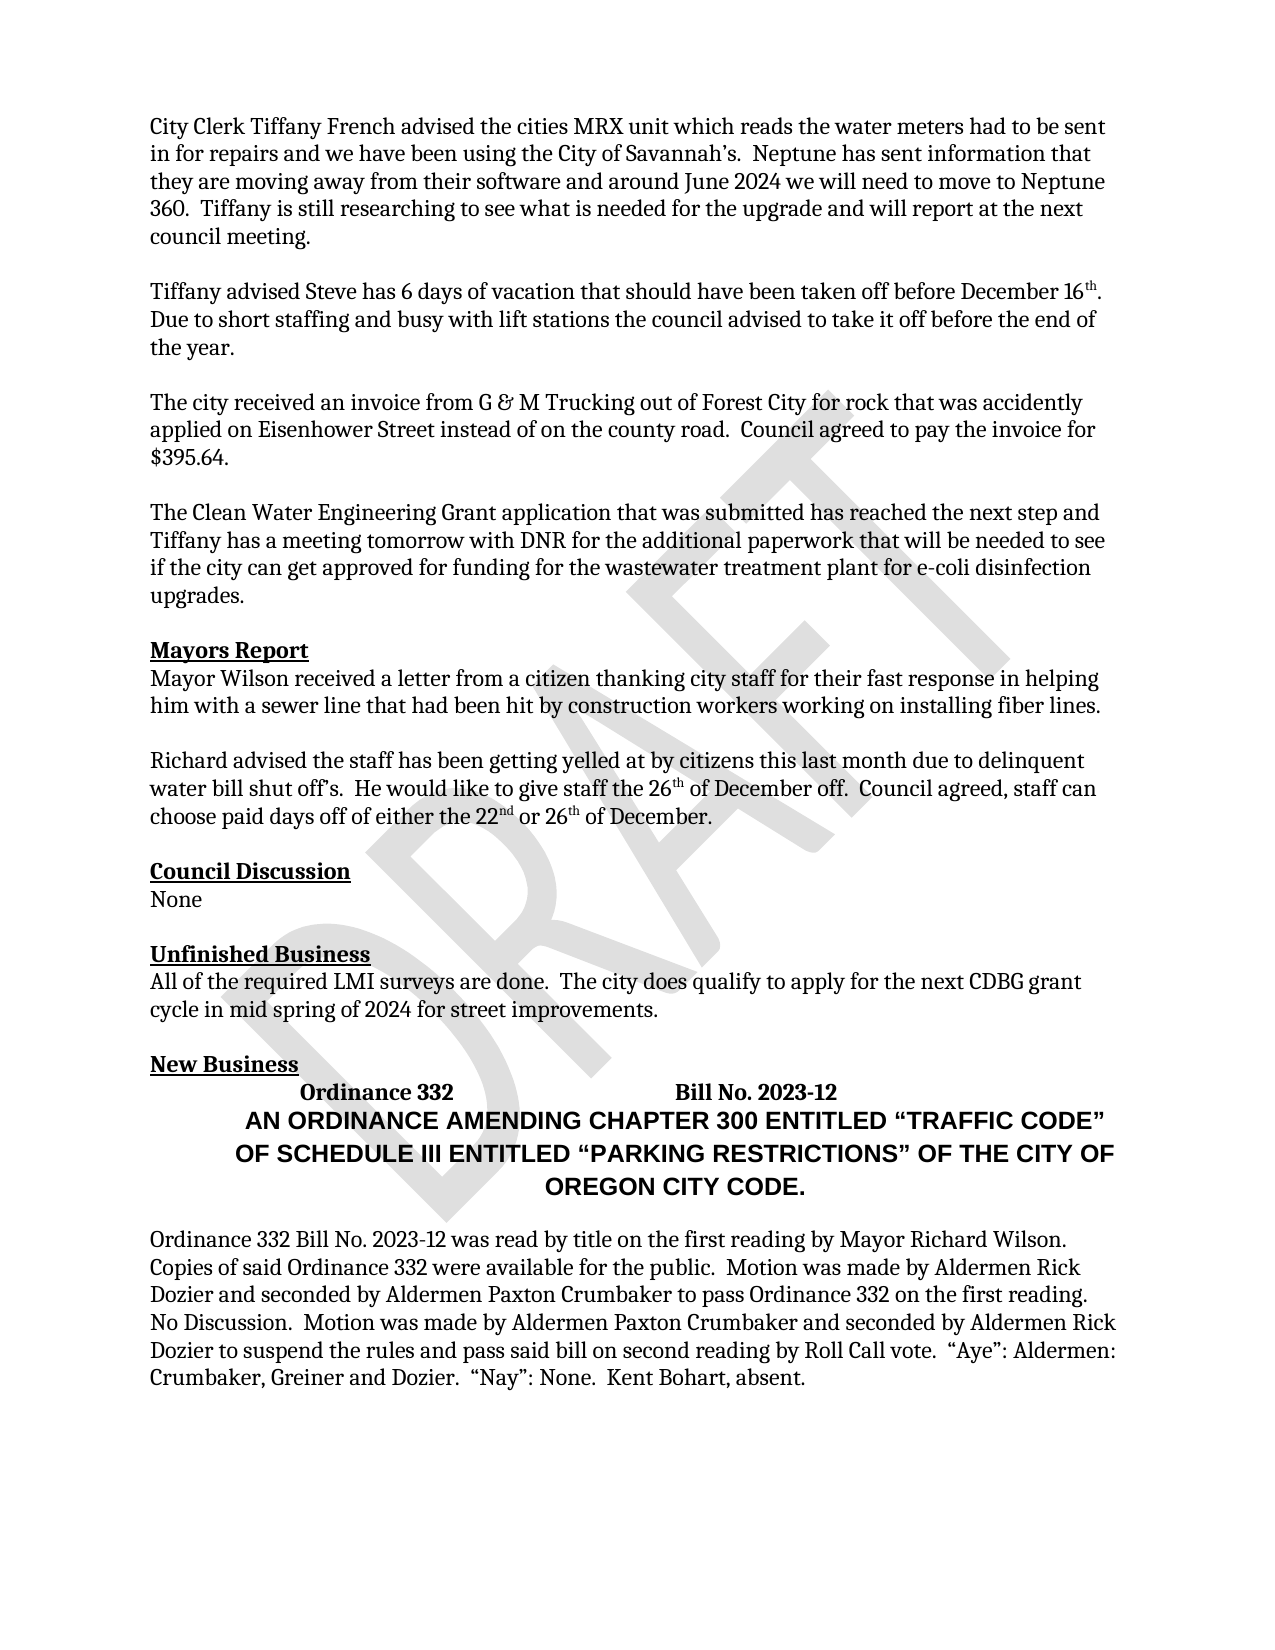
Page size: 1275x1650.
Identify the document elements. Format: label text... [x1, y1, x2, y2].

list AN ORDINANCE AMENDING CHAPTER 300 ENTITLED “TRAFFIC CODE” OF SCHEDULE III ENTITLED “PARKING RESTRICTIONS” OF THE CITY OF OREGON CITY CODE. [225, 1106, 1125, 1201]
text City Clerk Tiffany French advised the cities MRX unit which reads the water meters had to be sent in for repairs and we have been using the City of Savannah’s. Neptune has sent information that they are moving away from their software and around June 2024 we will need to move to Neptune 360. Tiffany is still researching to see what is needed for the upgrade and will report at the next council meeting. [150, 112, 1125, 251]
text None [150, 885, 1125, 913]
text Unfinished Business [150, 941, 1125, 968]
text Richard advised the staff has been getting yelled at by citizens this last month due to delinquent water bill shut off’s. He would like to give staff the 26th of December off. Council agreed, staff can choose paid days off of either the 22nd or 26th of December. [150, 747, 1125, 830]
text Mayor Wilson received a letter from a citizen thanking city staff for their fast response in helping him with a sewer line that had been hit by construction workers working on installing fiber lines. [150, 664, 1125, 720]
text Mayors Report [150, 637, 1125, 664]
text Council Discussion [150, 858, 1125, 885]
text All of the required LMI surveys are done. The city does qualify to apply for the next CDBG grant cycle in mid spring of 2024 for street improvements. [150, 968, 1125, 1023]
text The Clean Water Engineering Grant application that was submitted has reached the next step and Tiffany has a meeting tomorrow with DNR for the additional paperwork that will be needed to see if the city can get approved for funding for the wastewater treatment plant for e-coli disinfection upgrades. [150, 499, 1125, 609]
text New Business [150, 1051, 1125, 1079]
text Ordinance 332 Bill No. 2023-12 [150, 1079, 1125, 1106]
text The city received an invoice from G & M Trucking out of Forest City for rock that was accidently applied on Eisenhower Street instead of on the county road. Council agreed to pay the invoice for $395.64. [150, 388, 1125, 471]
text Ordinance 332 Bill No. 2023-12 was read by title on the first reading by Mayor Richard Wilson. Copies of said Ordinance 332 were available for the public. Motion was made by Aldermen Rick Dozier and seconded by Aldermen Paxton Crumbaker to pass Ordinance 332 on the first reading. No Discussion. Motion was made by Aldermen Paxton Crumbaker and seconded by Aldermen Rick Dozier to suspend the rules and pass said bill on second reading by Roll Call vote. “Aye”: Aldermen: Crumbaker, Greiner and Dozier. “Nay”: None. Kent Bohart, absent. [150, 1226, 1125, 1392]
text Tiffany advised Steve has 6 days of vacation that should have been taken off before December 16th. Due to short staffing and busy with lift stations the council advised to take it off before the end of the year. [150, 278, 1125, 361]
